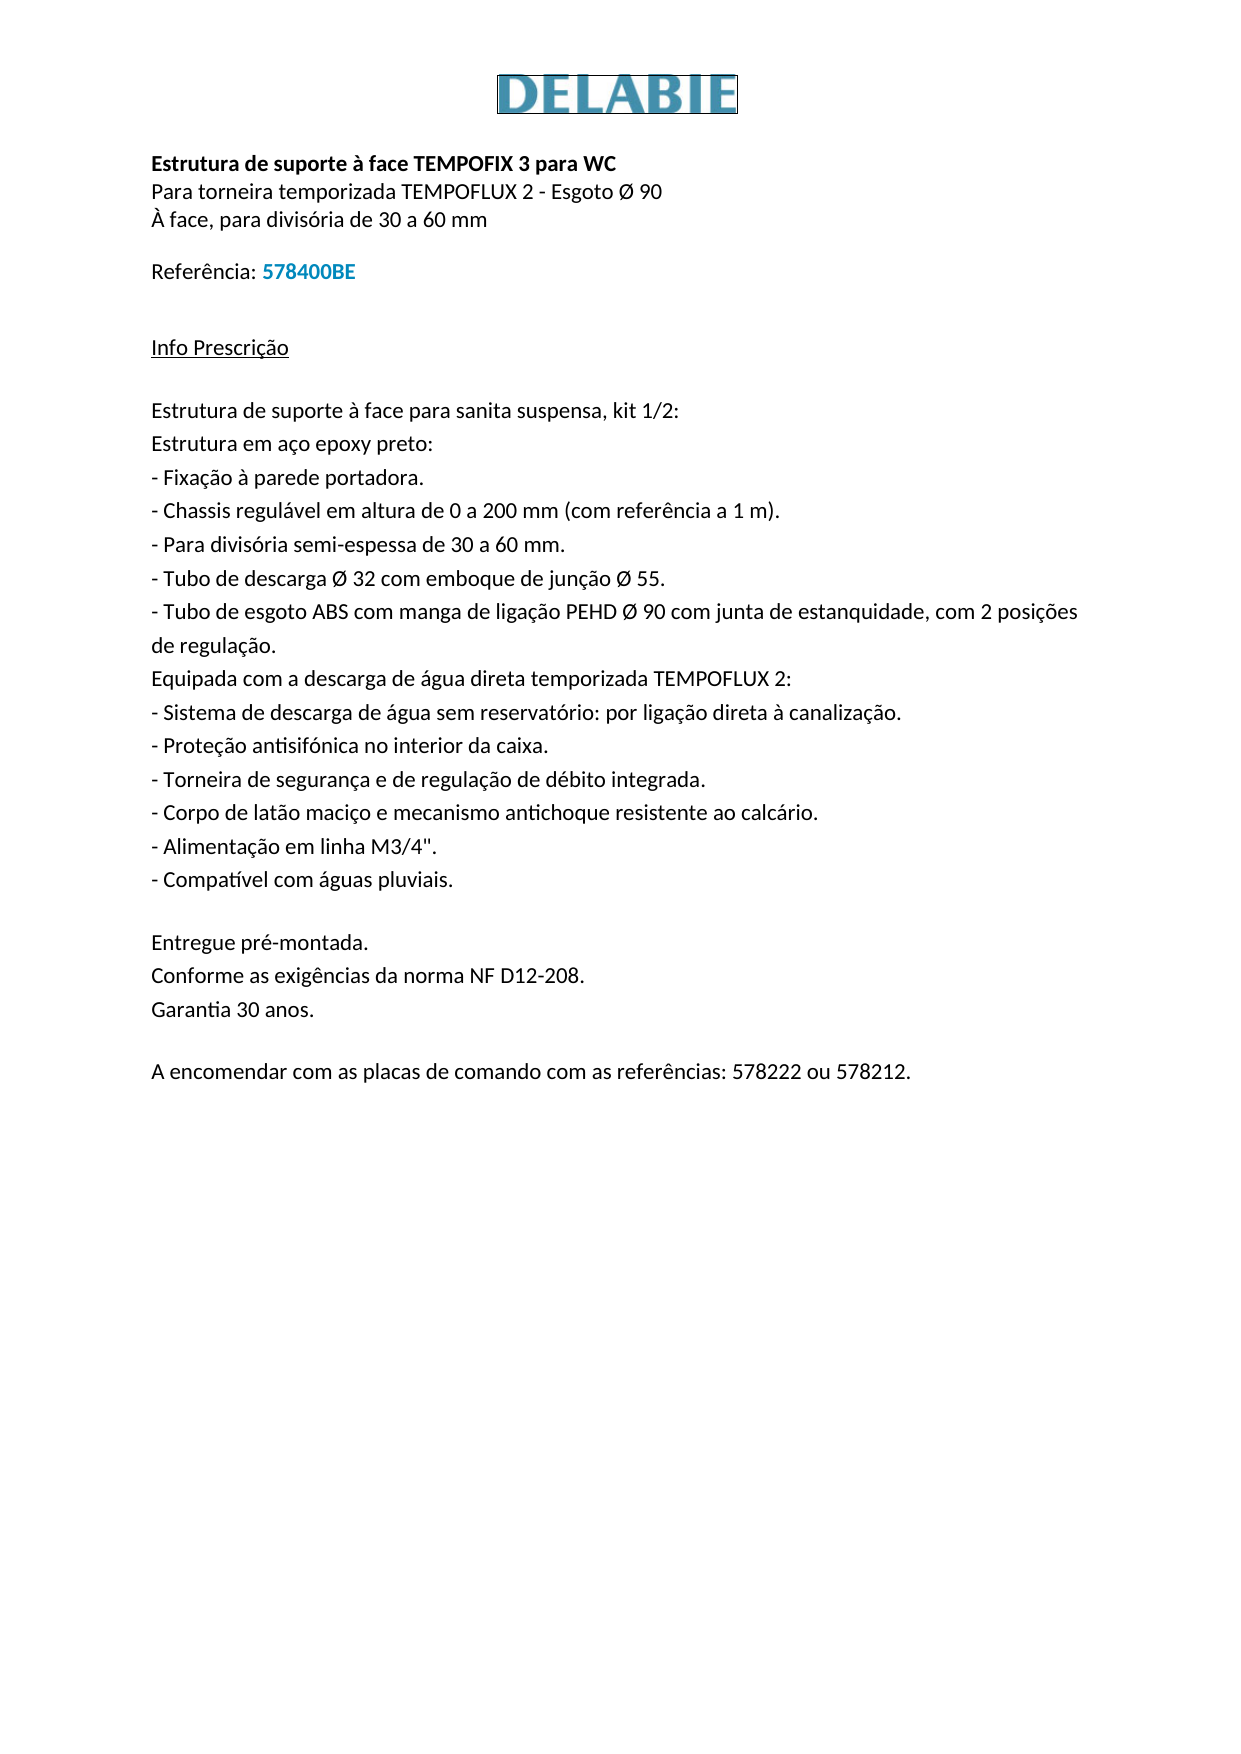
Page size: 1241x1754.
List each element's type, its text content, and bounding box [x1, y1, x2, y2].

text - Tubo de esgoto ABS com manga de ligação PEHD Ø 90 com junta de estanquidade, com 2 posições de regulação. [151, 597, 1084, 659]
text - Chassis regulável em altura de 0 a 200 mm (com referência a 1 m). [151, 497, 1084, 525]
text Referência: 578400BE [151, 257, 1084, 285]
text À face, para divisória de 30 a 60 mm [151, 205, 1084, 233]
text Estrutura em aço epoxy preto: [151, 429, 1084, 458]
text Equipada com a descarga de água direta temporizada TEMPOFLUX 2: [151, 664, 1084, 692]
text Garantia 30 anos. [151, 995, 1084, 1023]
text - Alimentação em linha M3/4". [151, 832, 1084, 860]
text - Compatível com águas pluviais. [151, 866, 1084, 894]
text Estrutura de suporte à face TEMPOFIX 3 para WC [151, 149, 1084, 177]
picture [498, 76, 737, 113]
text - Tubo de descarga Ø 32 com emboque de junção Ø 55. [151, 564, 1084, 592]
text - Para divisória semi-espessa de 30 a 60 mm. [151, 530, 1084, 558]
text - Corpo de latão maciço e mecanismo antichoque resistente ao calcário. [151, 798, 1084, 827]
text - Fixação à parede portadora. [151, 463, 1084, 491]
text Entregue pré-montada. [151, 928, 1084, 956]
text Para torneira temporizada TEMPOFLUX 2 - Esgoto Ø 90 [151, 177, 1084, 205]
text Conforme as exigências da norma NF D12-208. [151, 961, 1084, 989]
text Estrutura de suporte à face para sanita suspensa, kit 1/2: [151, 396, 1084, 424]
text - Proteção antisifónica no interior da caixa. [151, 731, 1084, 759]
text - Sistema de descarga de água sem reservatório: por ligação direta à canalização. [151, 698, 1084, 726]
text A encomendar com as placas de comando com as referências: 578222 ou 578212. [151, 1057, 1084, 1085]
text Info Prescrição [151, 333, 1084, 361]
text - Torneira de segurança e de regulação de débito integrada. [151, 765, 1084, 793]
